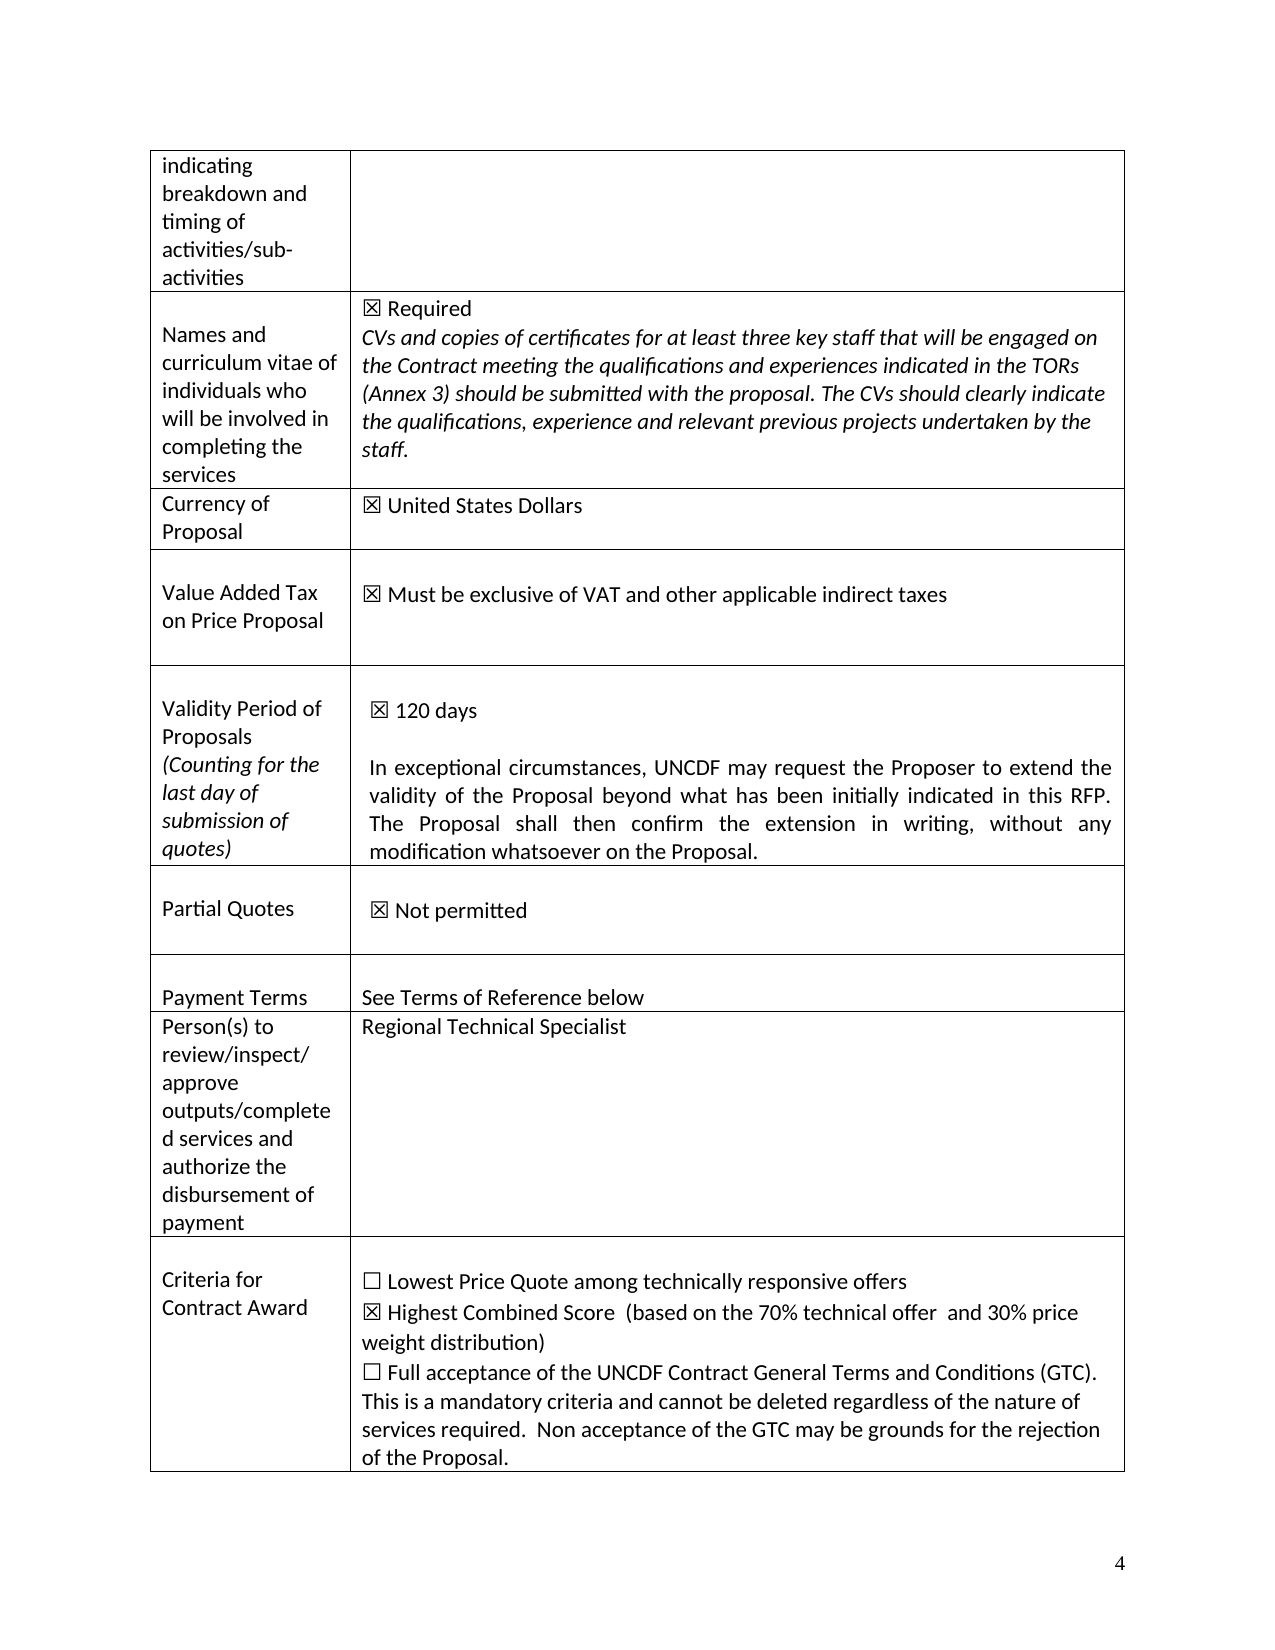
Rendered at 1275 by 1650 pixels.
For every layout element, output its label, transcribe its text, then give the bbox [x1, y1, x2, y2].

table_cell Partial Quotes [151, 866, 350, 954]
table_cell Regional Technical Specialist [351, 1012, 1124, 1236]
table_cell Criteria for Contract Award [151, 1237, 350, 1471]
table_cell See Terms of Reference below [351, 955, 1124, 1011]
table_cell Lowest Price Quote among technically responsive offers Highest Combined Score (based on the 70% technical offer and 30% price weight distribution) Full acceptance of the UNCDF Contract General Terms and Conditions (GTC). This is a mandatory criteria and cannot be deleted regardless of the nature of services required. Non acceptance of the GTC may be grounds for the rejection of the Proposal. [351, 1237, 1124, 1471]
table_cell Value Added Tax on Price Proposal [151, 550, 350, 665]
table_cell Must be exclusive of VAT and other applicable indirect taxes [351, 550, 1124, 665]
table_cell 120 days In exceptional circumstances, UNCDF may request the Proposer to extend the validity of the Proposal beyond what has been initially indicated in this RFP. The Proposal shall then confirm the extension in writing, without any modification whatsoever on the Proposal. [351, 666, 1124, 865]
table_cell Person(s) to review/inspect/ approve outputs/completed services and authorize the disbursement of payment [151, 1012, 350, 1236]
table_cell Currency of Proposal [151, 489, 350, 549]
table_cell Payment Terms [151, 955, 350, 1011]
table_cell Not permitted [351, 866, 1124, 954]
table_cell Names and curriculum vitae of individuals who will be involved in completing the services [151, 292, 350, 488]
table_cell Validity Period of Proposals (Counting for the last day of submission of quotes) [151, 666, 350, 865]
table_cell Required CVs and copies of certificates for at least three key staff that will be engaged on the Contract meeting the qualifications and experiences indicated in the TORs (Annex 3) should be submitted with the proposal. The CVs should clearly indicate the qualifications, experience and relevant previous projects undertaken by the staff. [351, 292, 1124, 488]
table_cell United States Dollars [351, 489, 1124, 549]
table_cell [351, 151, 1124, 291]
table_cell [151, 151, 350, 291]
